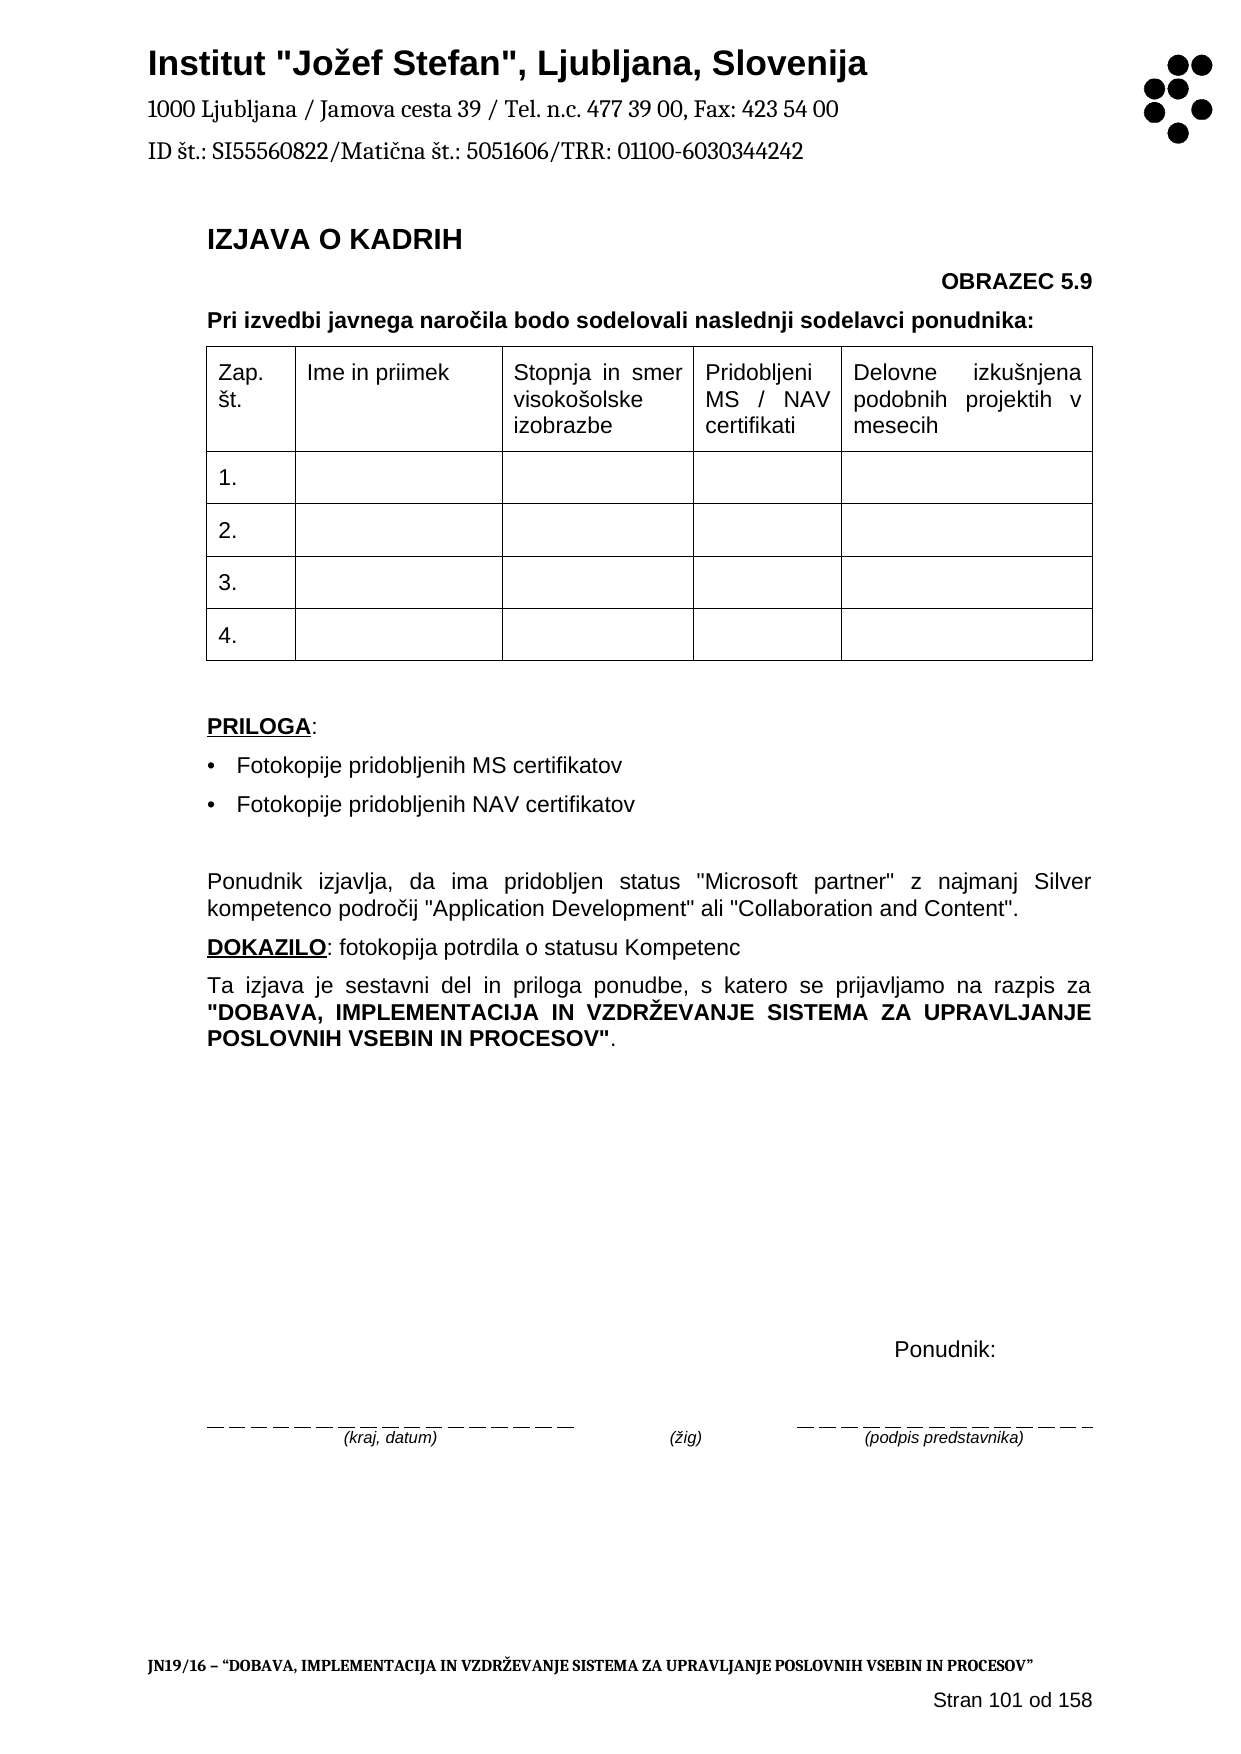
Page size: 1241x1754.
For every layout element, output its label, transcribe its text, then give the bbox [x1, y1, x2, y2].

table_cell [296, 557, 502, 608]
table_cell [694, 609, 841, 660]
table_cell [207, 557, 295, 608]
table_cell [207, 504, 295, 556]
text PRILOGA: [207, 713, 1092, 739]
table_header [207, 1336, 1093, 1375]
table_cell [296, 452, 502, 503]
text Pri izvedbi javnega naročila bodo sodelovali naslednji sodelavci ponudnika: [207, 307, 1092, 333]
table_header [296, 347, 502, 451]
text IZJAVA O KADRIH [207, 222, 1092, 256]
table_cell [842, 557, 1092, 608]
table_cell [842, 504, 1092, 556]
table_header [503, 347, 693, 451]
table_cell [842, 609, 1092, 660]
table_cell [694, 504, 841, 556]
text OBRAZEC 5.9 [154, 268, 1092, 294]
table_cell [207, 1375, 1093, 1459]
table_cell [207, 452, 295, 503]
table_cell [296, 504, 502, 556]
text Ponudnik izjavlja, da ima pridobljen status "Microsoft partner" z najmanj Silver kompetenco področij "Application Development" ali "Collaboration and Content". [207, 868, 1092, 921]
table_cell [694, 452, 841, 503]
text • Fotokopije pridobljenih MS certifikatov [207, 752, 1092, 778]
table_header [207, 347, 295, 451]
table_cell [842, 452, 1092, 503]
text • Fotokopije pridobljenih NAV certifikatov [207, 791, 1092, 817]
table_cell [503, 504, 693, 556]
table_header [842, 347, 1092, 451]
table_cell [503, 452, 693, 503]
text DOKAZILO: fotokopija potrdila o statusu Kompetenc [207, 933, 1092, 960]
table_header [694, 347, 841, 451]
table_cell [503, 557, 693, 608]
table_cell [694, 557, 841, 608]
text Ta izjava je sestavni del in priloga ponudbe, s katero se prijavljamo na razpis za "DOBAVA, IMPLEMENTACIJA IN VZDRŽEVANJE SISTEMA ZA UPRAVLJANJE POSLOVNIH VSEBIN IN PROCESOV". [207, 972, 1092, 1051]
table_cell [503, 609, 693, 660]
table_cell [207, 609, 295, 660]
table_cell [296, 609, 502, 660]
